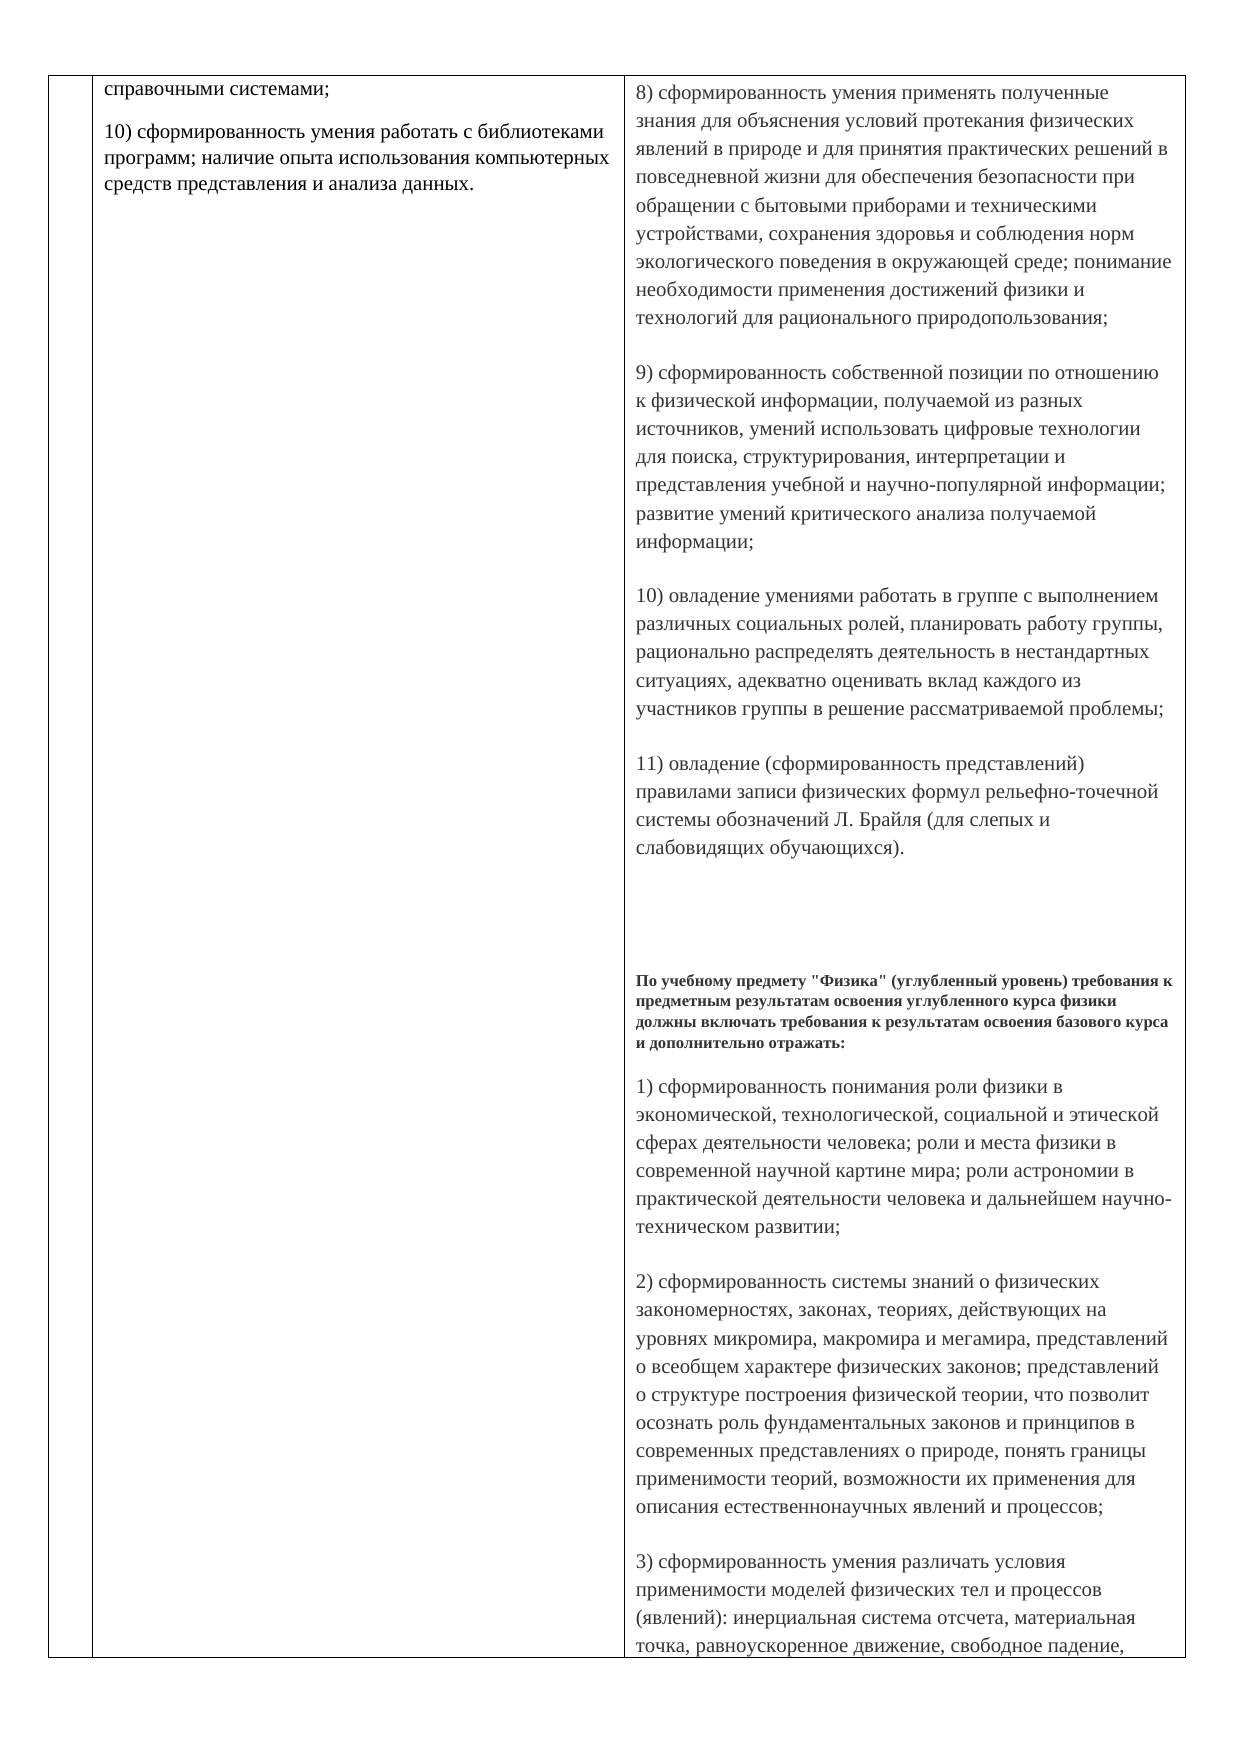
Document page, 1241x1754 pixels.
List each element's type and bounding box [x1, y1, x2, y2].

table_cell [93, 76, 624, 1657]
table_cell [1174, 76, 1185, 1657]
table_cell [49, 76, 92, 1657]
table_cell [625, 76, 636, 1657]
